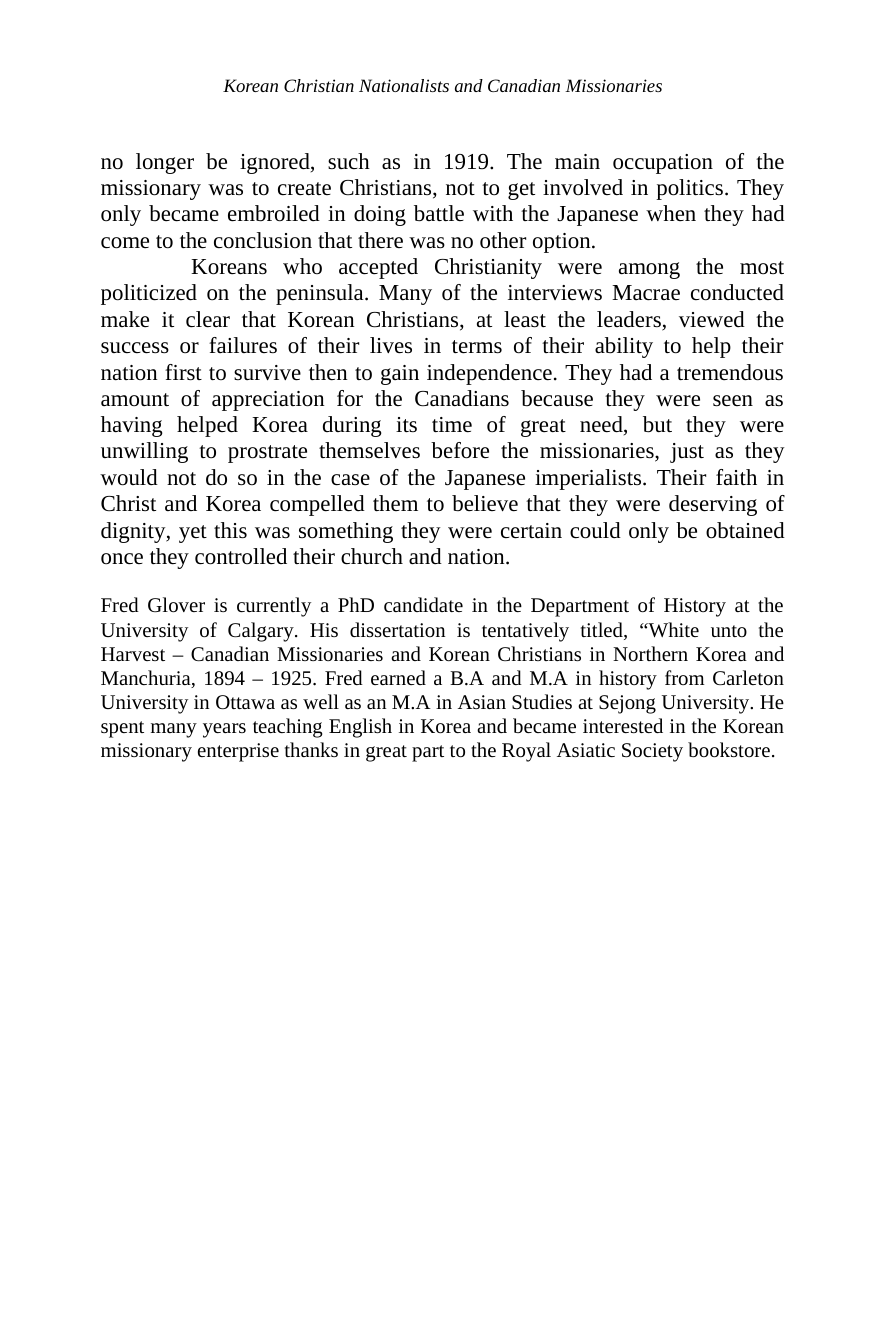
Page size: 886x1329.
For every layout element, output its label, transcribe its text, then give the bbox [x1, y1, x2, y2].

text Fred Glover is currently a PhD candidate in the Department of History at the University of Calgary. His dissertation is tentatively titled, “White unto the Harvest – Canadian Missionaries and Korean Christians in Northern Korea and Manchuria, 1894 – 1925. Fred earned a B.A and M.A in history from Carleton University in Ottawa as well as an M.A in Asian Studies at Sejong University. He spent many years teaching English in Korea and became interested in the Korean missionary enterprise thanks in great part to the Royal Asiatic Society bookstore. [100, 593, 786, 762]
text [100, 148, 786, 253]
text Koreans who accepted Christianity were among the most politicized on the peninsula. Many of the interviews Macrae conducted make it clear that Korean Christians, at least the leaders, viewed the success or failures of their lives in terms of their ability to help their nation first to survive then to gain independence. They had a tremendous amount of appreciation for the Canadians because they were seen as having helped Korea during its time of great need, but they were unwilling to prostrate themselves before the missionaries, just as they would not do so in the case of the Japanese imperialists. Their faith in Christ and Korea compelled them to believe that they were deserving of dignity, yet this was something they were certain could only be obtained once they controlled their church and nation. [100, 253, 786, 569]
